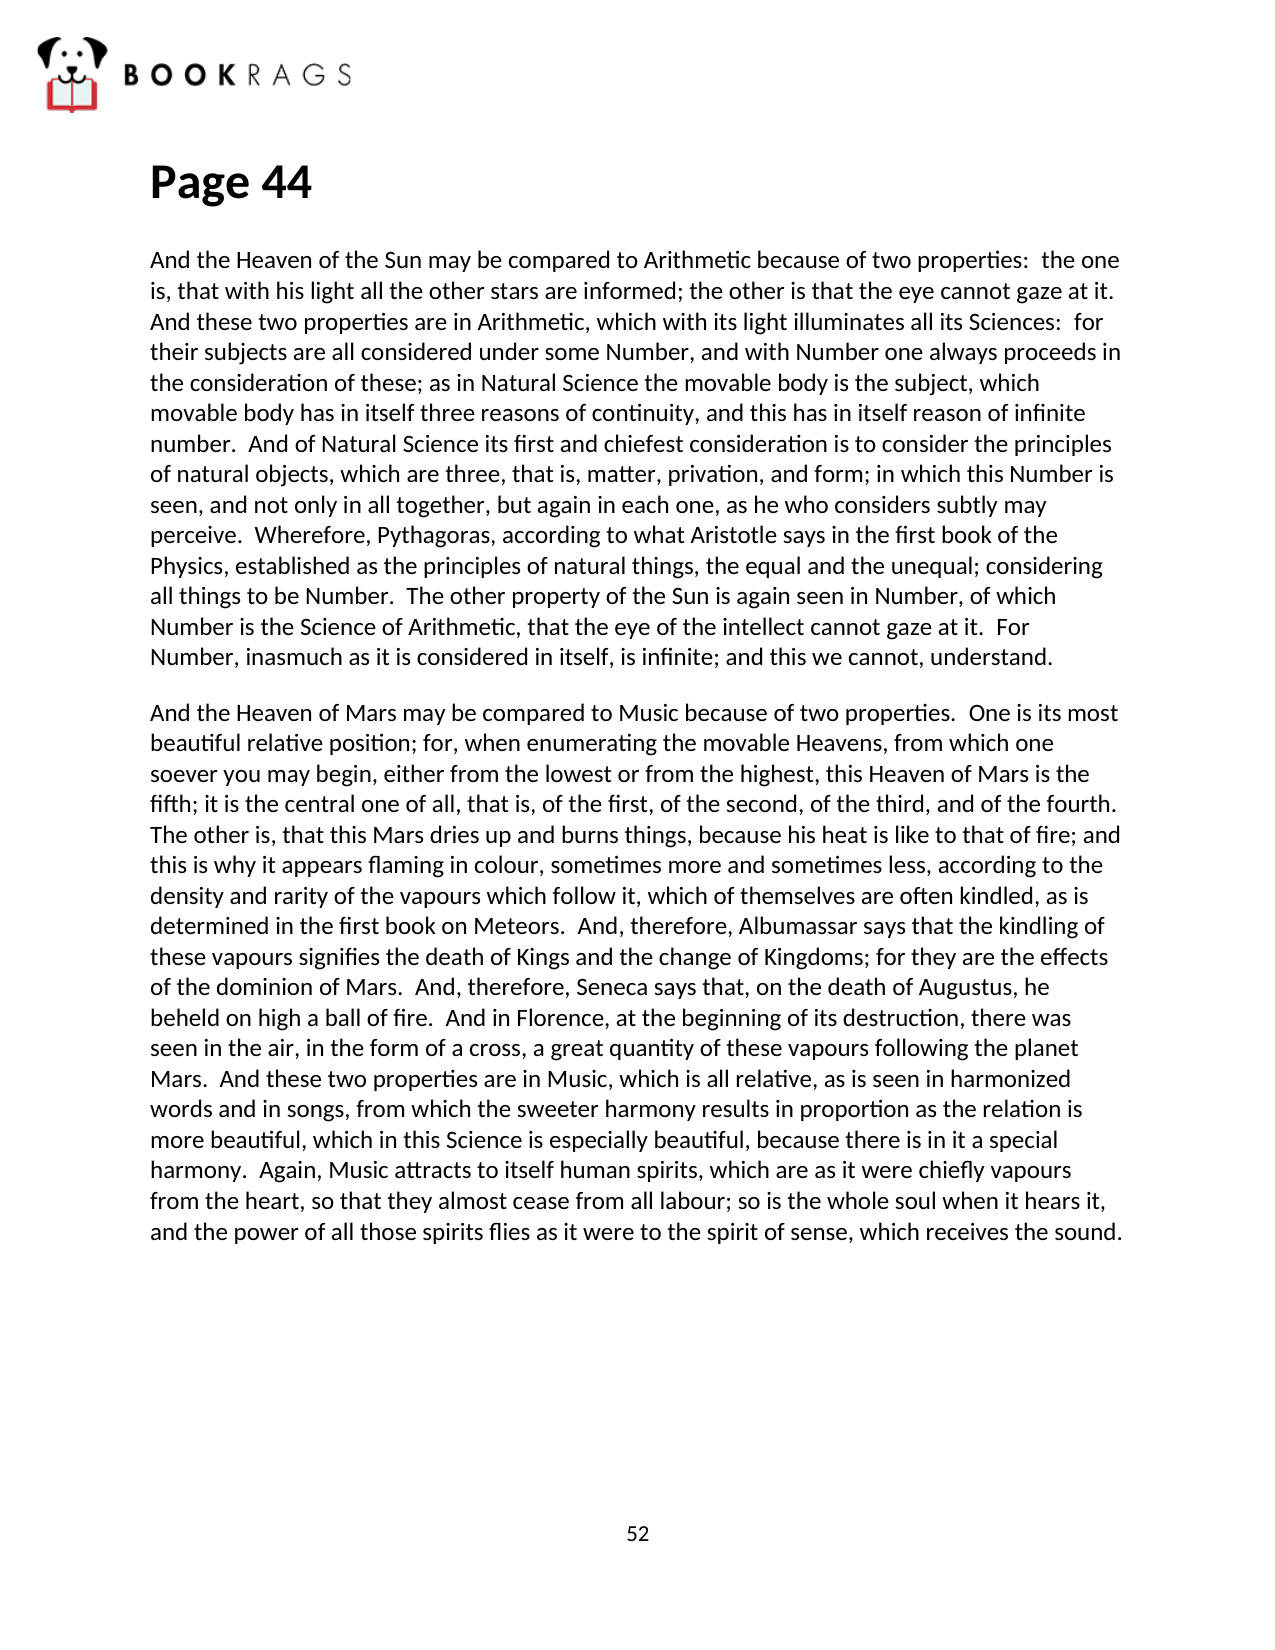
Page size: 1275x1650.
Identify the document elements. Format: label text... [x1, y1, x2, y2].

picture [37, 37, 351, 113]
text And the Heaven of the Sun may be compared to Arithmetic because of two properties: the one is, that with his light all the other stars are informed; the other is that the eye cannot gaze at it. And these two properties are in Arithmetic, which with its light illuminates all its Sciences: for their subjects are all considered under some Number, and with Number one always proceeds in the consideration of these; as in Natural Science the movable body is the subject, which movable body has in itself three reasons of continuity, and this has in itself reason of infinite number. And of Natural Science its first and chiefest consideration is to consider the principles of natural objects, which are three, that is, matter, privation, and form; in which this Number is seen, and not only in all together, but again in each one, as he who considers subtly may perceive. Wherefore, Pythagoras, according to what Aristotle says in the first book of the Physics, established as the principles of natural things, the equal and the unequal; considering all things to be Number. The other property of the Sun is again seen in Number, of which Number is the Science of Arithmetic, that the eye of the intellect cannot gaze at it. For Number, inasmuch as it is considered in itself, is infinite; and this we cannot, understand. [150, 244, 1125, 672]
text And the Heaven of Mars may be compared to Music because of two properties. One is its most beautiful relative position; for, when enumerating the movable Heavens, from which one soever you may begin, either from the lowest or from the highest, this Heaven of Mars is the fifth; it is the central one of all, that is, of the first, of the second, of the third, and of the fourth. The other is, that this Mars dries up and burns things, because his heat is like to that of fire; and this is why it appears flaming in colour, sometimes more and sometimes less, according to the density and rarity of the vapours which follow it, which of themselves are often kindled, as is determined in the first book on Meteors. And, therefore, Albumassar says that the kindling of these vapours signifies the death of Kings and the change of Kingdoms; for they are the effects of the dominion of Mars. And, therefore, Seneca says that, on the death of Augustus, he beheld on high a ball of fire. And in Florence, at the beginning of its destruction, there was seen in the air, in the form of a cross, a great quantity of these vapours following the planet Mars. And these two properties are in Music, which is all relative, as is seen in harmonized words and in songs, from which the sweeter harmony results in proportion as the relation is more beautiful, which in this Science is especially beautiful, because there is in it a special harmony. Again, Music attracts to itself human spirits, which are as it were chiefly vapours from the heart, so that they almost cease from all labour; so is the whole soul when it hears it, and the power of all those spirits flies as it were to the spirit of sense, which receives the sound. [150, 697, 1125, 1246]
text Page 44 [150, 150, 1125, 211]
